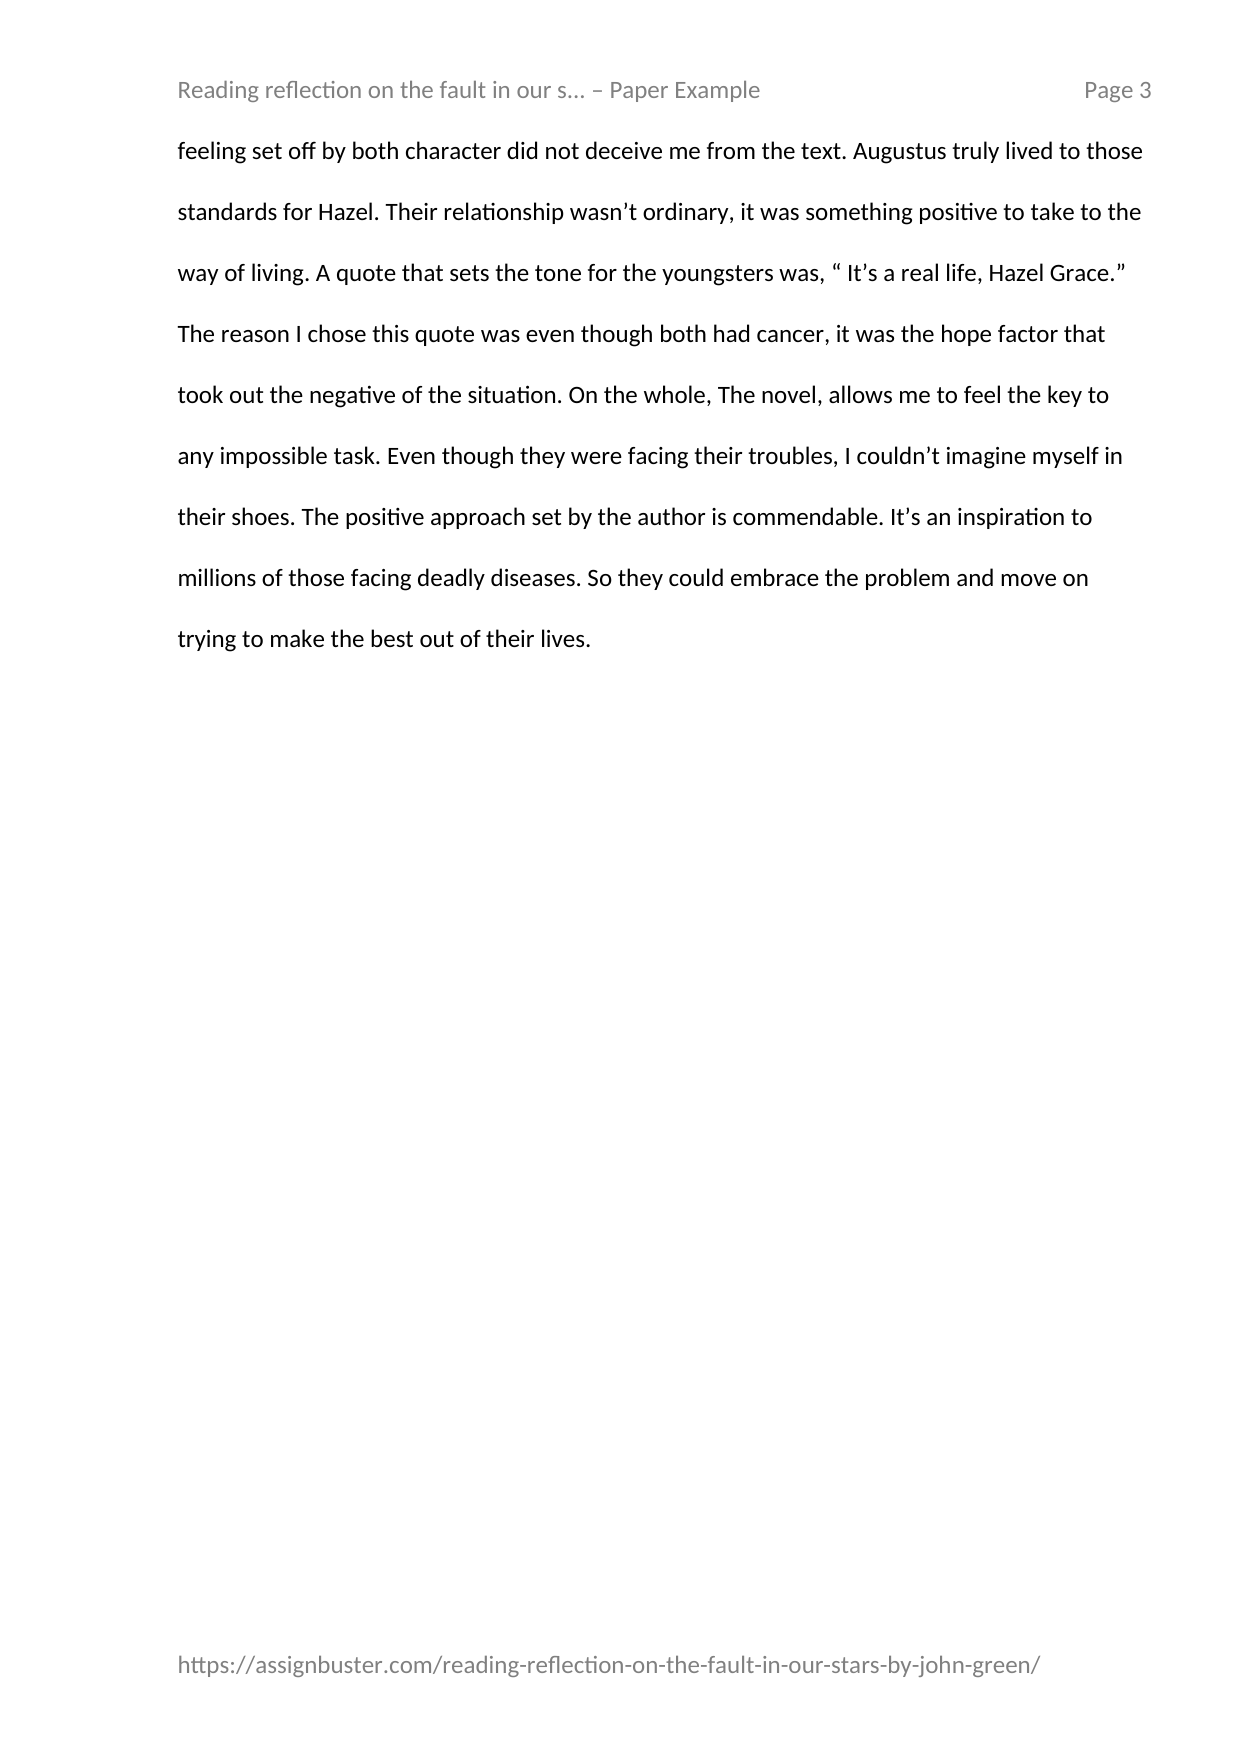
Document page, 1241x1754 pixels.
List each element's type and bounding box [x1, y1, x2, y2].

text [177, 135, 1152, 654]
